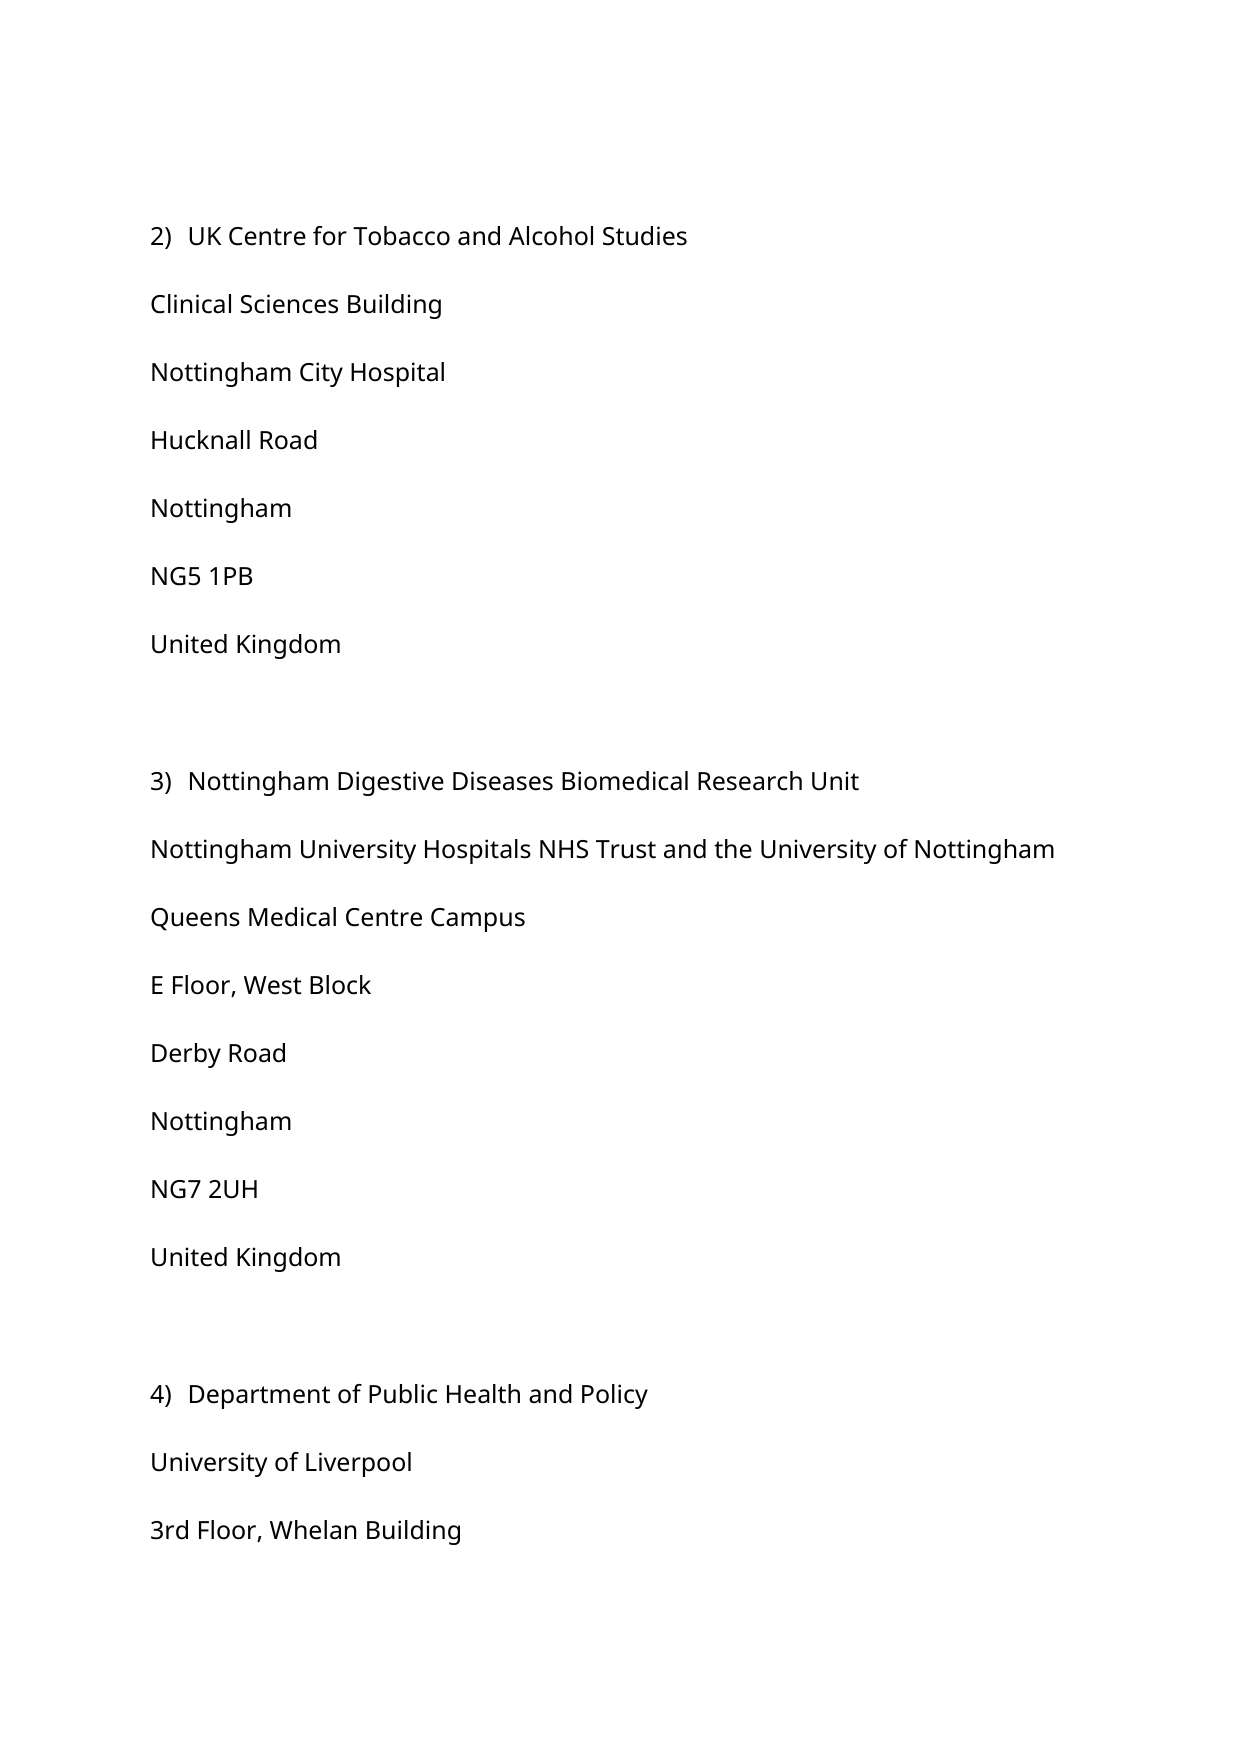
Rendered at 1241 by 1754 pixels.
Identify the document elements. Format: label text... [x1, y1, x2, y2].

text Nottingham [150, 1104, 1090, 1138]
text NG5 1PB [150, 559, 1090, 593]
text United Kingdom [150, 627, 1090, 661]
text Nottingham [150, 491, 1090, 525]
list UK Centre for Tobacco and Alcohol Studies [150, 218, 1090, 252]
text Queens Medical Centre Campus [150, 899, 1090, 933]
text Hucknall Road [150, 422, 1090, 457]
text University of Liverpool [150, 1444, 1090, 1478]
text United Kingdom [150, 1240, 1090, 1274]
text Nottingham City Hospital [150, 354, 1090, 388]
list Department of Public Health and Policy [150, 1376, 1090, 1410]
text Derby Road [150, 1036, 1090, 1070]
text NG7 2UH [150, 1172, 1090, 1206]
text 3rd Floor, Whelan Building [150, 1512, 1090, 1547]
text Nottingham University Hospitals NHS Trust and the University of Nottingham [150, 831, 1090, 865]
text E Floor, West Block [150, 967, 1090, 1002]
text Clinical Sciences Building [150, 286, 1090, 320]
list Nottingham Digestive Diseases Biomedical Research Unit [150, 763, 1090, 797]
